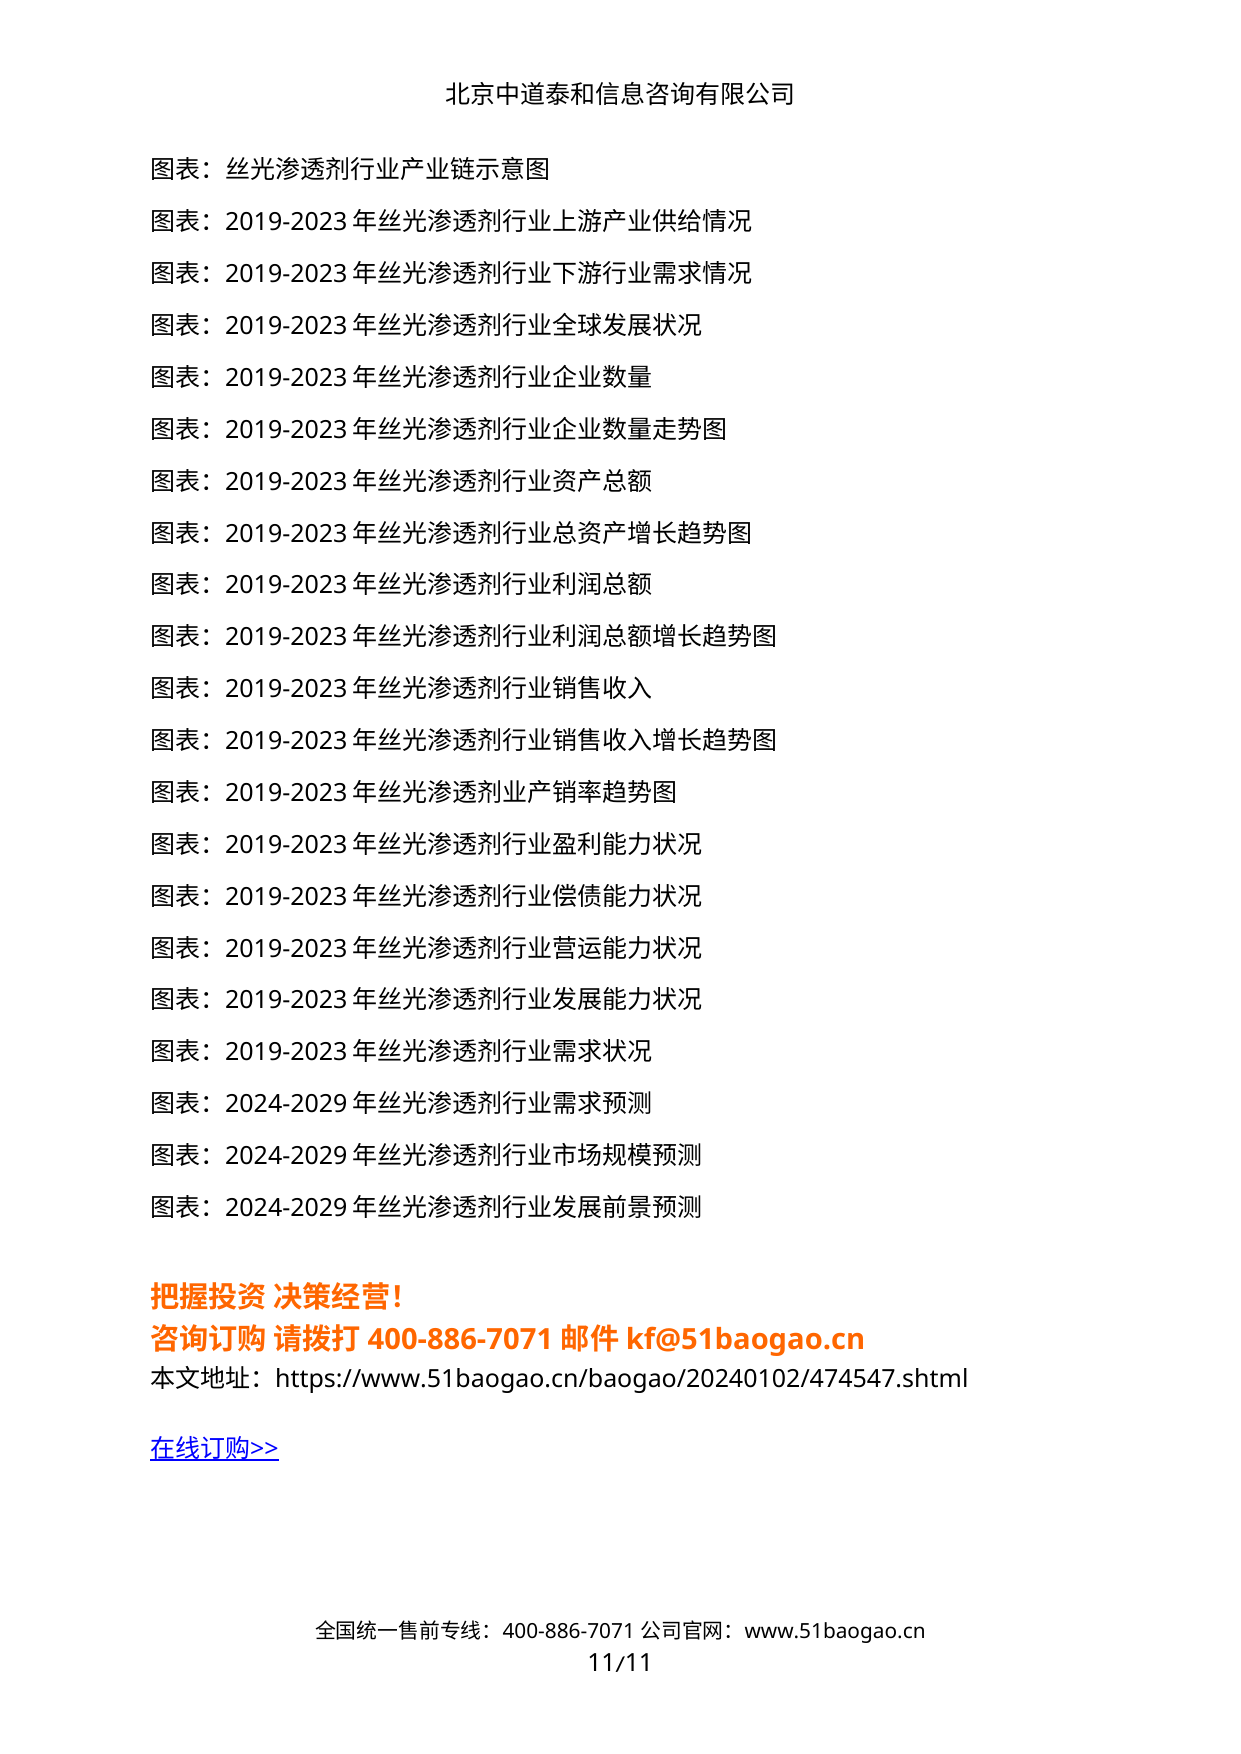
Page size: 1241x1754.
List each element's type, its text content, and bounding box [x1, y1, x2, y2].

text 图表：2019-2023年丝光渗透剂行业盈利能力状况 [150, 824, 1090, 861]
text 图表：2019-2023年丝光渗透剂行业下游行业需求情况 [150, 254, 1090, 290]
text 图表：2019-2023年丝光渗透剂行业上游产业供给情况 [150, 202, 1090, 238]
text 把握投资 决策经营！咨询订购 请拨打 400-886-7071 邮件 kf@51baogao.cn本文地址：https://www.51baogao.cn/baogao/20240102/474547.shtml [150, 1239, 1090, 1394]
text 图表：2024-2029年丝光渗透剂行业发展前景预测 [150, 1187, 1090, 1224]
text 图表：2019-2023年丝光渗透剂行业销售收入 [150, 669, 1090, 705]
text 图表：2019-2023年丝光渗透剂业产销率趋势图 [150, 772, 1090, 809]
text 图表：2019-2023年丝光渗透剂行业全球发展状况 [150, 306, 1090, 342]
text 图表：2019-2023年丝光渗透剂行业利润总额增长趋势图 [150, 617, 1090, 653]
text 图表：2024-2029年丝光渗透剂行业市场规模预测 [150, 1136, 1090, 1172]
text 图表：2019-2023年丝光渗透剂行业偿债能力状况 [150, 876, 1090, 912]
text 图表：2024-2029年丝光渗透剂行业需求预测 [150, 1084, 1090, 1120]
text 图表：2019-2023年丝光渗透剂行业企业数量 [150, 357, 1090, 394]
text 在线订购>> [150, 1394, 1090, 1465]
text 图表：2019-2023年丝光渗透剂行业营运能力状况 [150, 928, 1090, 964]
text 图表：2019-2023年丝光渗透剂行业发展能力状况 [150, 980, 1090, 1016]
text 图表：2019-2023年丝光渗透剂行业企业数量走势图 [150, 409, 1090, 446]
text 图表：2019-2023年丝光渗透剂行业需求状况 [150, 1032, 1090, 1068]
text 图表：2019-2023年丝光渗透剂行业资产总额 [150, 461, 1090, 497]
text 图表：丝光渗透剂行业产业链示意图 [150, 150, 1090, 186]
text 图表：2019-2023年丝光渗透剂行业利润总额 [150, 565, 1090, 601]
text 图表：2019-2023年丝光渗透剂行业销售收入增长趋势图 [150, 721, 1090, 757]
text 图表：2019-2023年丝光渗透剂行业总资产增长趋势图 [150, 513, 1090, 549]
